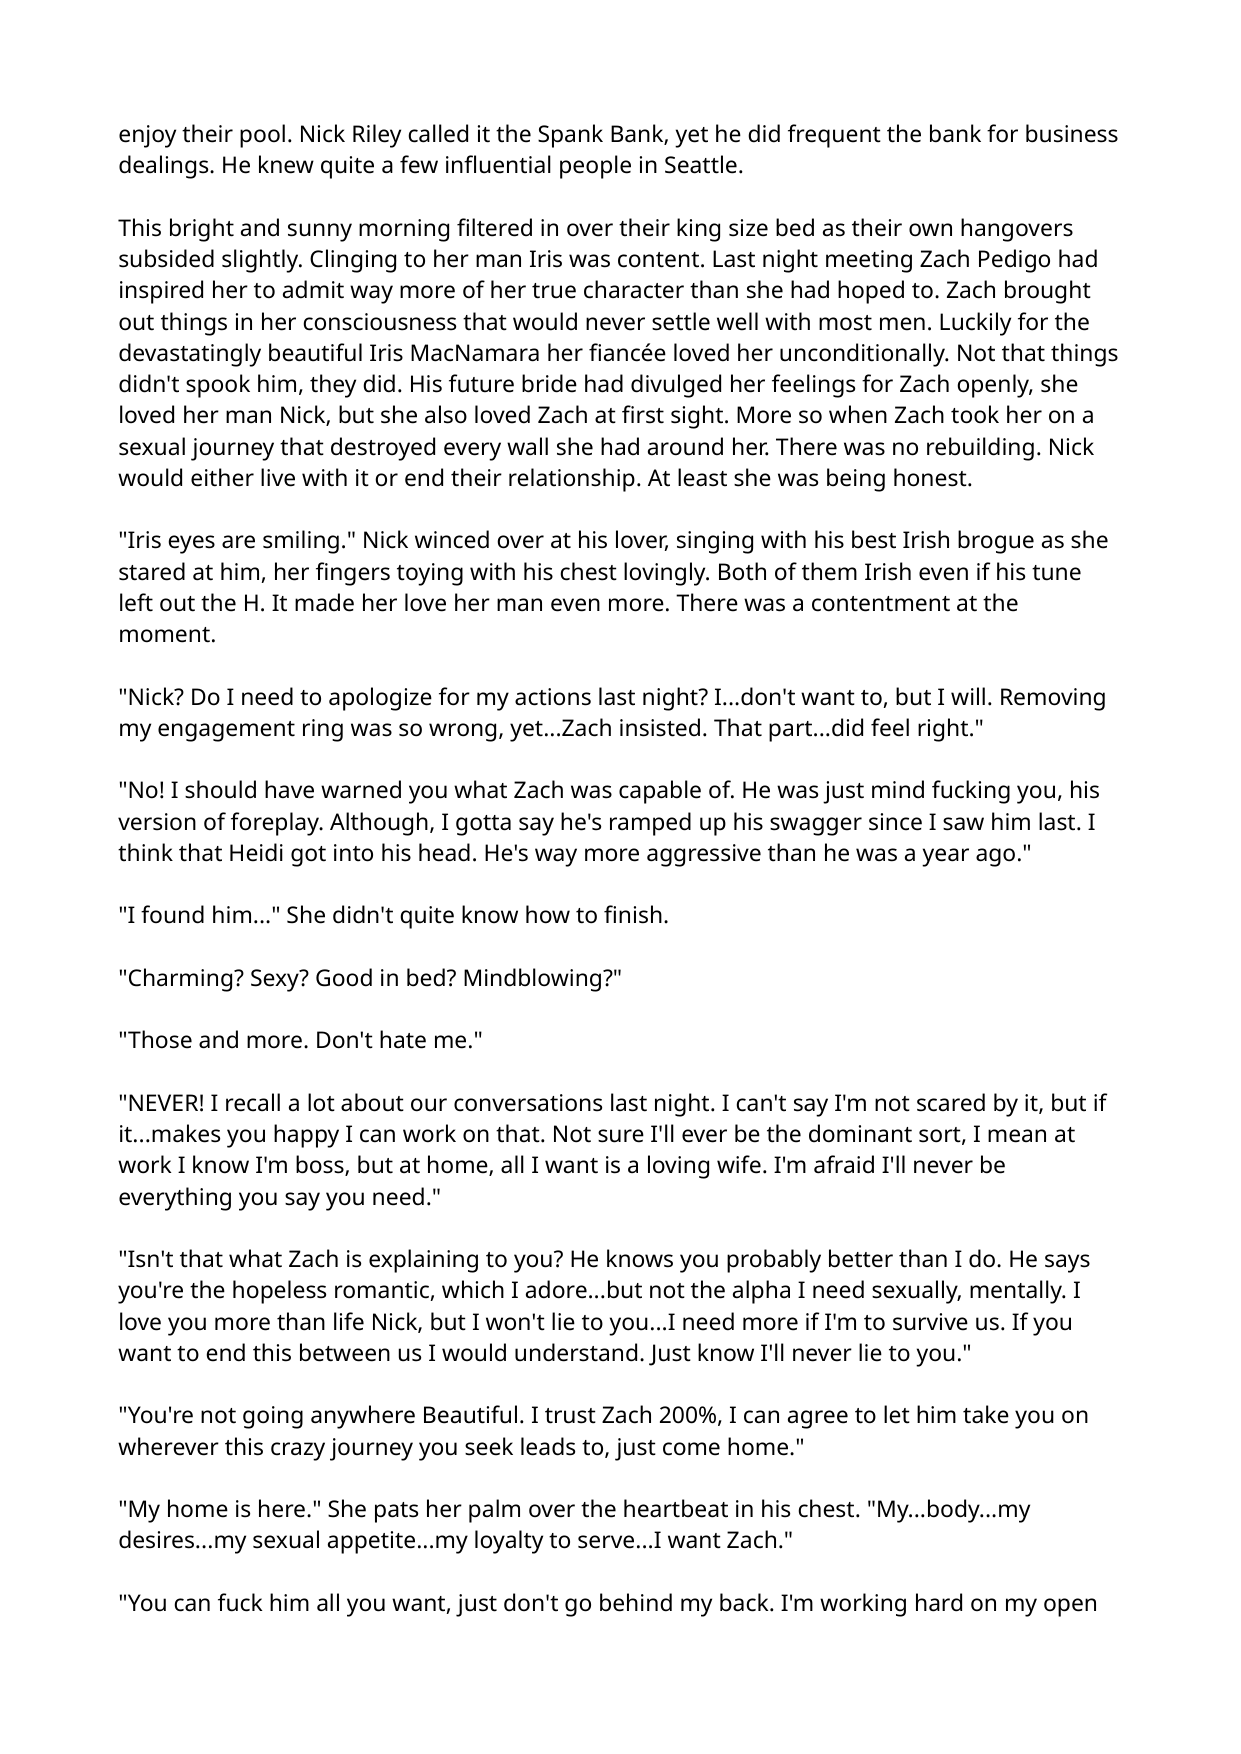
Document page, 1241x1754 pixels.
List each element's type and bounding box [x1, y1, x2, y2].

text [118, 118, 1122, 1618]
